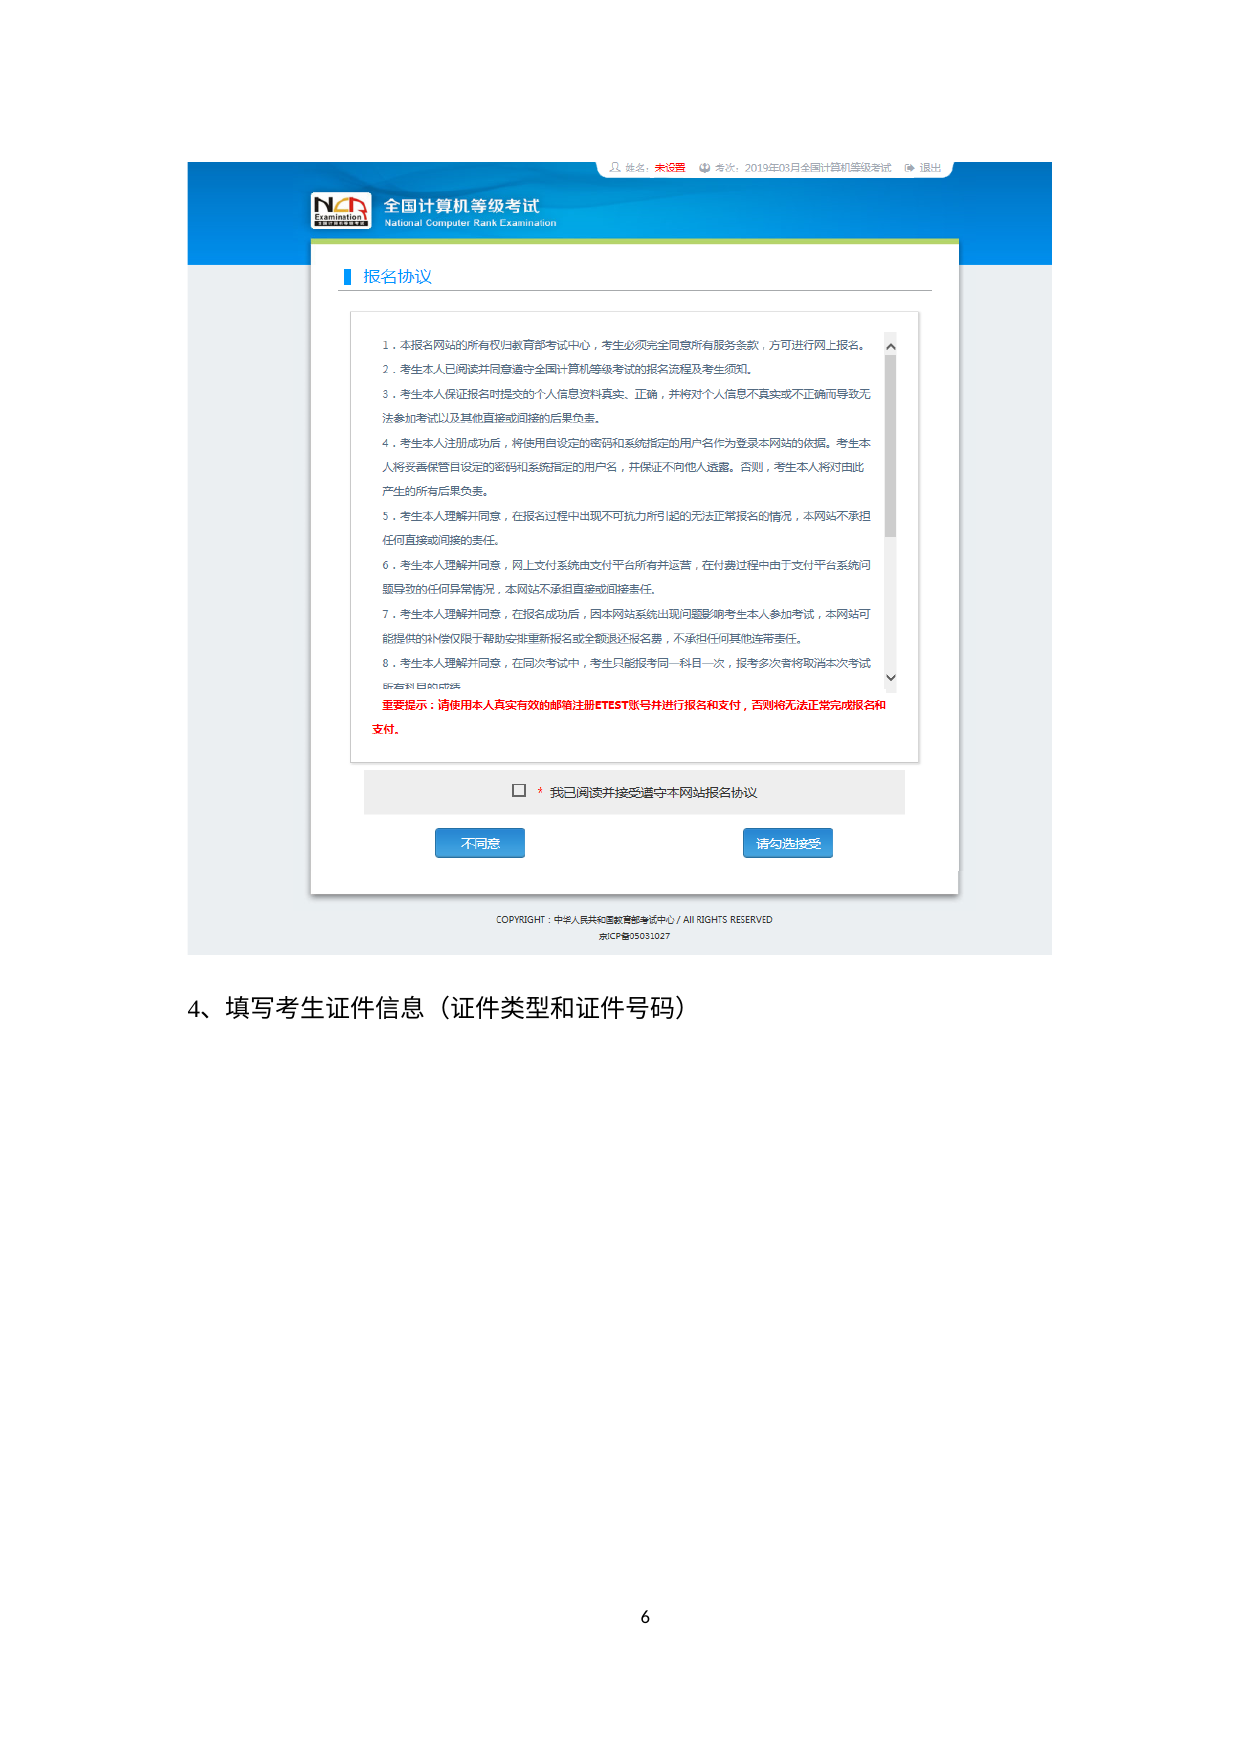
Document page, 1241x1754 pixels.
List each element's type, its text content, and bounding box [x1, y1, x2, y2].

picture [472, 199, 486, 212]
text 4、填写考生证件信息（证件类型和证件号码） [187, 974, 1053, 1039]
picture [529, 199, 538, 211]
picture [187, 162, 1052, 955]
picture [489, 199, 503, 212]
picture [507, 200, 519, 211]
picture [523, 199, 527, 211]
picture [454, 199, 469, 213]
picture [384, 218, 418, 226]
